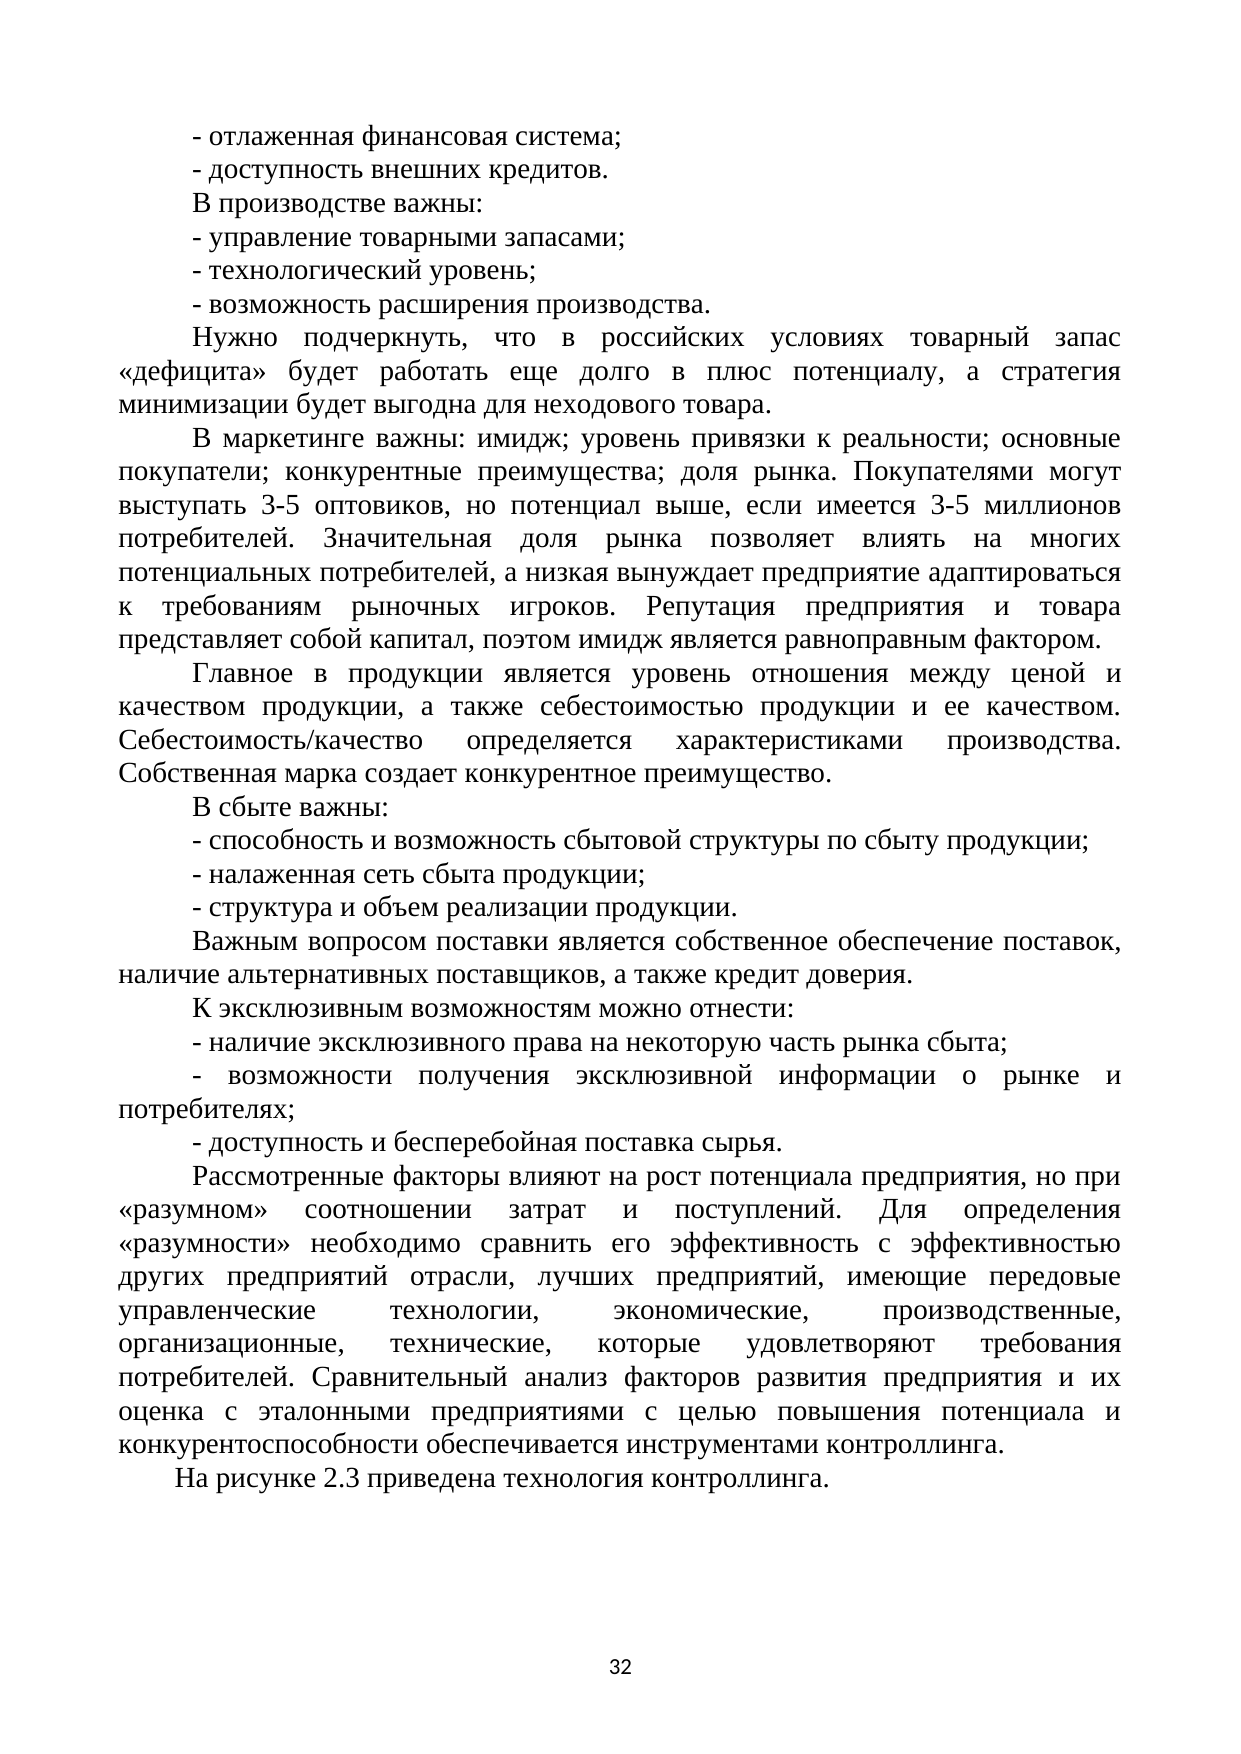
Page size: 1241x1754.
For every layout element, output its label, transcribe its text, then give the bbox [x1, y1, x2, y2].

text - налаженная сеть сбыта продукции; [118, 856, 1122, 889]
text - способность и возможность сбытовой структуры по сбыту продукции; [118, 822, 1122, 856]
text Важным вопросом поставки является собственное обеспечение поставок, наличие альтернативных поставщиков, а также кредит доверия. [118, 923, 1122, 990]
text Нужно подчеркнуть, что в российских условиях товарный запас «дефицита» будет работать еще долго в плюс потенциалу, а стратегия минимизации будет выгодна для неходового товара. [118, 319, 1122, 420]
text В сбыте важны: [118, 789, 1122, 822]
text К эксклюзивным возможностям можно отнести: [118, 990, 1122, 1024]
text На рисунке 2.3 приведена технология контроллинга. [118, 1460, 1122, 1493]
text - управление товарными запасами; [118, 219, 1122, 252]
text В маркетинге важны: имидж; уровень привязки к реальности; основные покупатели; конкурентные преимущества; доля рынка. Покупателями могут выступать 3-5 оптовиков, но потенциал выше, если имеется 3-5 миллионов потребителей. Значительная доля рынка позволяет влиять на многих потенциальных потребителей, а низкая вынуждает предприятие адаптироваться к требованиям рыночных игроков. Репутация предприятия и товара представляет собой капитал, поэтом имидж является равноправным фактором. [118, 420, 1122, 655]
text Рассмотренные факторы влияют на рост потенциала предприятия, но при «разумном» соотношении затрат и поступлений. Для определения «разумности» необходимо сравнить его эффективность с эффективностью других предприятий отрасли, лучших предприятий, имеющие передовые управленческие технологии, экономические, производственные, организационные, технические, которые удовлетворяют требования потребителей. Сравнительный анализ факторов развития предприятия и их оценка с эталонными предприятиями с целью повышения потенциала и конкурентоспособности обеспечивается инструментами контроллинга. [118, 1158, 1122, 1460]
text - доступность внешних кредитов. [118, 152, 1122, 185]
text - возможность расширения производства. [118, 286, 1122, 319]
text - возможности получения эксклюзивной информации о рынке и потребителях; [118, 1057, 1122, 1124]
text - отлаженная финансовая система; [118, 118, 1122, 152]
text Главное в продукции является уровень отношения между ценой и качеством продукции, а также себестоимостью продукции и ее качеством. Себестоимость/качество определяется характеристиками производства. Собственная марка создает конкурентное преимущество. [118, 655, 1122, 789]
text - наличие эксклюзивного права на некоторую часть рынка сбыта; [118, 1024, 1122, 1057]
text - технологический уровень; [118, 252, 1122, 286]
text В производстве важны: [118, 185, 1122, 219]
text - структура и объем реализации продукции. [118, 889, 1122, 923]
text - доступность и бесперебойная поставка сырья. [118, 1124, 1122, 1158]
